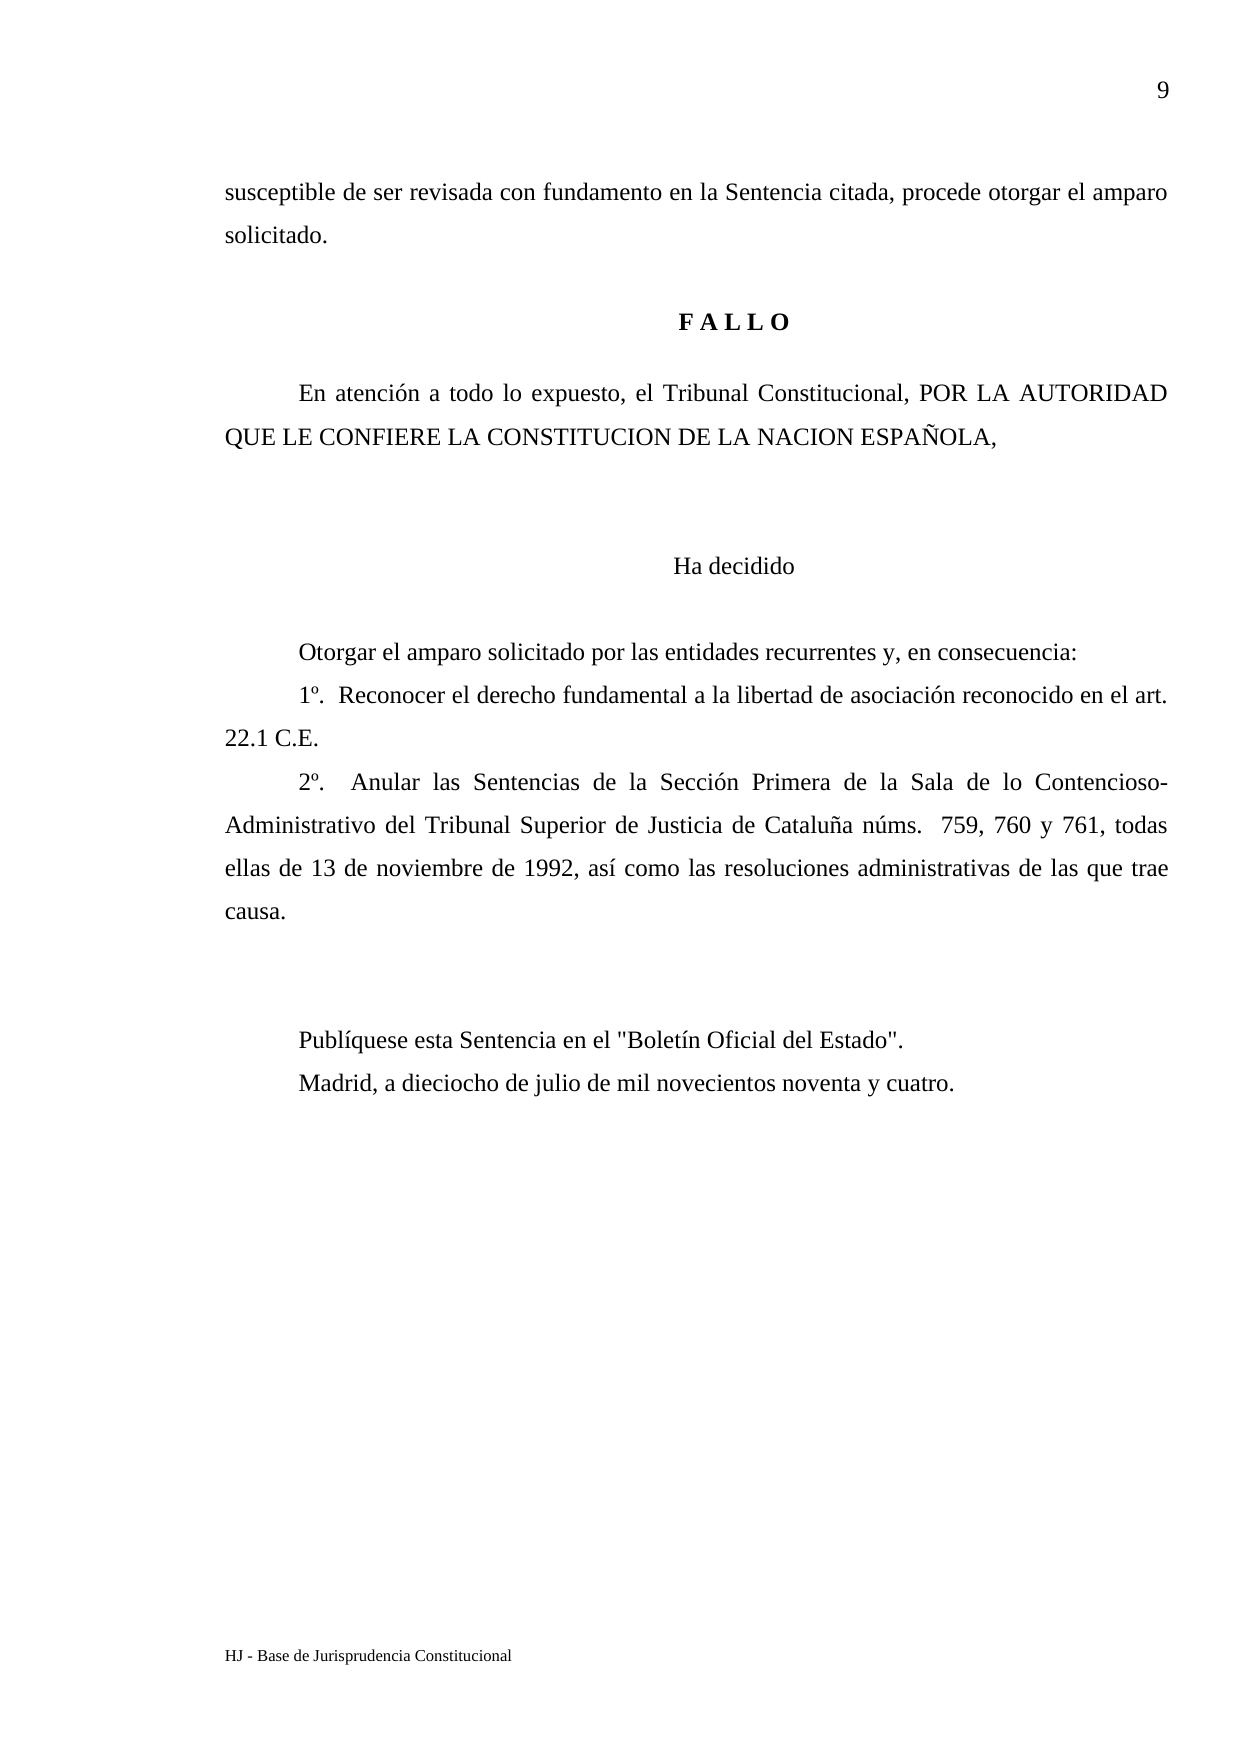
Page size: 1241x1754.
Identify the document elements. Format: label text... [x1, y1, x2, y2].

text Ha decidido [224, 551, 1169, 580]
text 2º. Anular las Sentencias de la Sección Primera de la Sala de lo Contencioso-Administrativo del Tribunal Superior de Justicia de Cataluña núms. 759, 760 y 761, todas ellas de 13 de noviembre de 1992, así como las resoluciones administrativas de las que trae causa. [224, 767, 1169, 925]
text 1º. Reconocer el derecho fundamental a la libertad de asociación reconocido en el art. 22.1 C.E. [224, 680, 1169, 752]
text Madrid, a dieciocho de julio de mil novecientos noventa y cuatro. [224, 1068, 1169, 1097]
subtitle F A L L O [224, 307, 1169, 335]
text En atención a todo lo expuesto, el Tribunal Constitucional, POR LA AUTORIDAD QUE LE CONFIERE LA CONSTITUCION DE LA NACION ESPAÑOLA, [224, 378, 1169, 450]
text Otorgar el amparo solicitado por las entidades recurrentes y, en consecuencia: [224, 637, 1169, 666]
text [224, 177, 1169, 249]
text Publíquese esta Sentencia en el "Boletín Oficial del Estado". [224, 1025, 1169, 1054]
